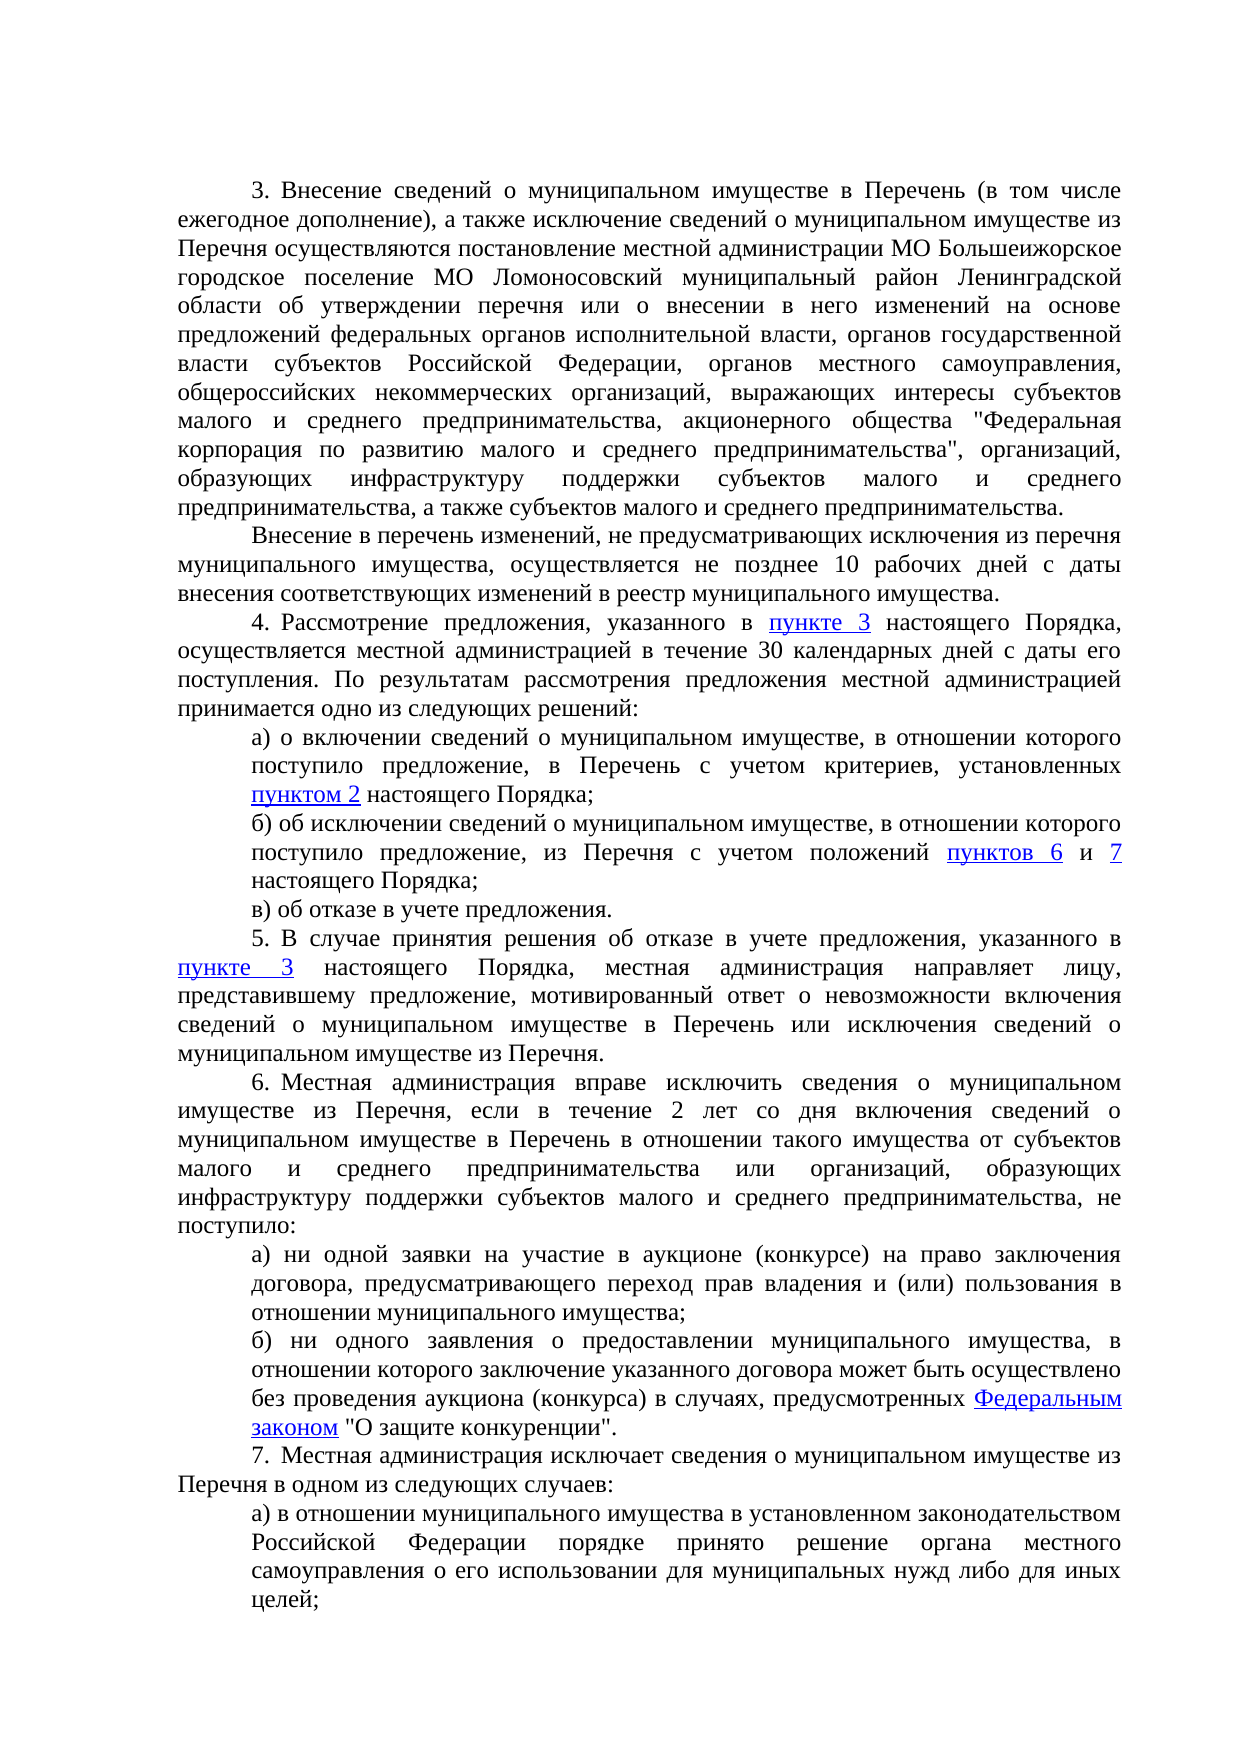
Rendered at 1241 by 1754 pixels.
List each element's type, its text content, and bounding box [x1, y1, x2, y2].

text в) об отказе в учете предложения. [251, 894, 1122, 923]
text а) в отношении муниципального имущества в установленном законодательством Российской Федерации порядке принято решение органа местного самоуправления о его использовании для муниципальных нужд либо для иных целей; [251, 1498, 1122, 1613]
text б) ни одного заявления о предоставлении муниципального имущества, в отношении которого заключение указанного договора может быть осуществлено без проведения аукциона (конкурса) в случаях, предусмотренных Федеральным законом "О защите конкуренции". [251, 1326, 1122, 1441]
list Местная администрация исключает сведения о муниципальном имуществе из Перечня в одном из следующих случаев: [177, 1441, 1122, 1498]
text б) об исключении сведений о муниципальном имуществе, в отношении которого поступило предложение, из Перечня с учетом положений пунктов 6 и 7 настоящего Порядка; [251, 808, 1122, 894]
text а) ни одной заявки на участие в аукционе (конкурсе) на право заключения договора, предусматривающего переход прав владения и (или) пользования в отношении муниципального имущества; [251, 1239, 1122, 1326]
list Внесение сведений о муниципальном имуществе в Перечень (в том числе ежегодное дополнение), а также исключение сведений о муниципальном имуществе из Перечня осуществляются постановление местной администрации МО Большеижорское городское поселение МО Ломоносовский муниципальный район Ленинградской области об утверждении перечня или о внесении в него изменений на основе предложений федеральных органов исполнительной власти, органов государственной власти субъектов Российской Федерации, органов местного самоуправления, общероссийских некоммерческих организаций, выражающих интересы субъектов малого и среднего предпринимательства, акционерного общества "Федеральная корпорация по развитию малого и среднего предпринимательства", организаций, образующих инфраструктуру поддержки субъектов малого и среднего предпринимательства, а также субъектов малого и среднего предпринимательства. [177, 176, 1122, 521]
list В случае принятия решения об отказе в учете предложения, указанного в пункте 3 настоящего Порядка, местная администрация направляет лицу, представившему предложение, мотивированный ответ о невозможности включения сведений о муниципальном имуществе в Перечень или исключения сведений о муниципальном имуществе из Перечня. [177, 923, 1122, 1067]
list Местная администрация вправе исключить сведения о муниципальном имуществе из Перечня, если в течение 2 лет со дня включения сведений о муниципальном имуществе в Перечень в отношении такого имущества от субъектов малого и среднего предпринимательства или организаций, образующих инфраструктуру поддержки субъектов малого и среднего предпринимательства, не поступило: [177, 1067, 1122, 1239]
text Внесение в перечень изменений, не предусматривающих исключения из перечня муниципального имущества, осуществляется не позднее 10 рабочих дней с даты внесения соответствующих изменений в реестр муниципального имущества. [177, 521, 1122, 607]
list Рассмотрение предложения, указанного в пункте 3 настоящего Порядка, осуществляется местной администрацией в течение 30 календарных дней с даты его поступления. По результатам рассмотрения предложения местной администрацией принимается одно из следующих решений: [177, 607, 1122, 722]
text а) о включении сведений о муниципальном имуществе, в отношении которого поступило предложение, в Перечень с учетом критериев, установленных пунктом 2 настоящего Порядка; [251, 722, 1122, 808]
